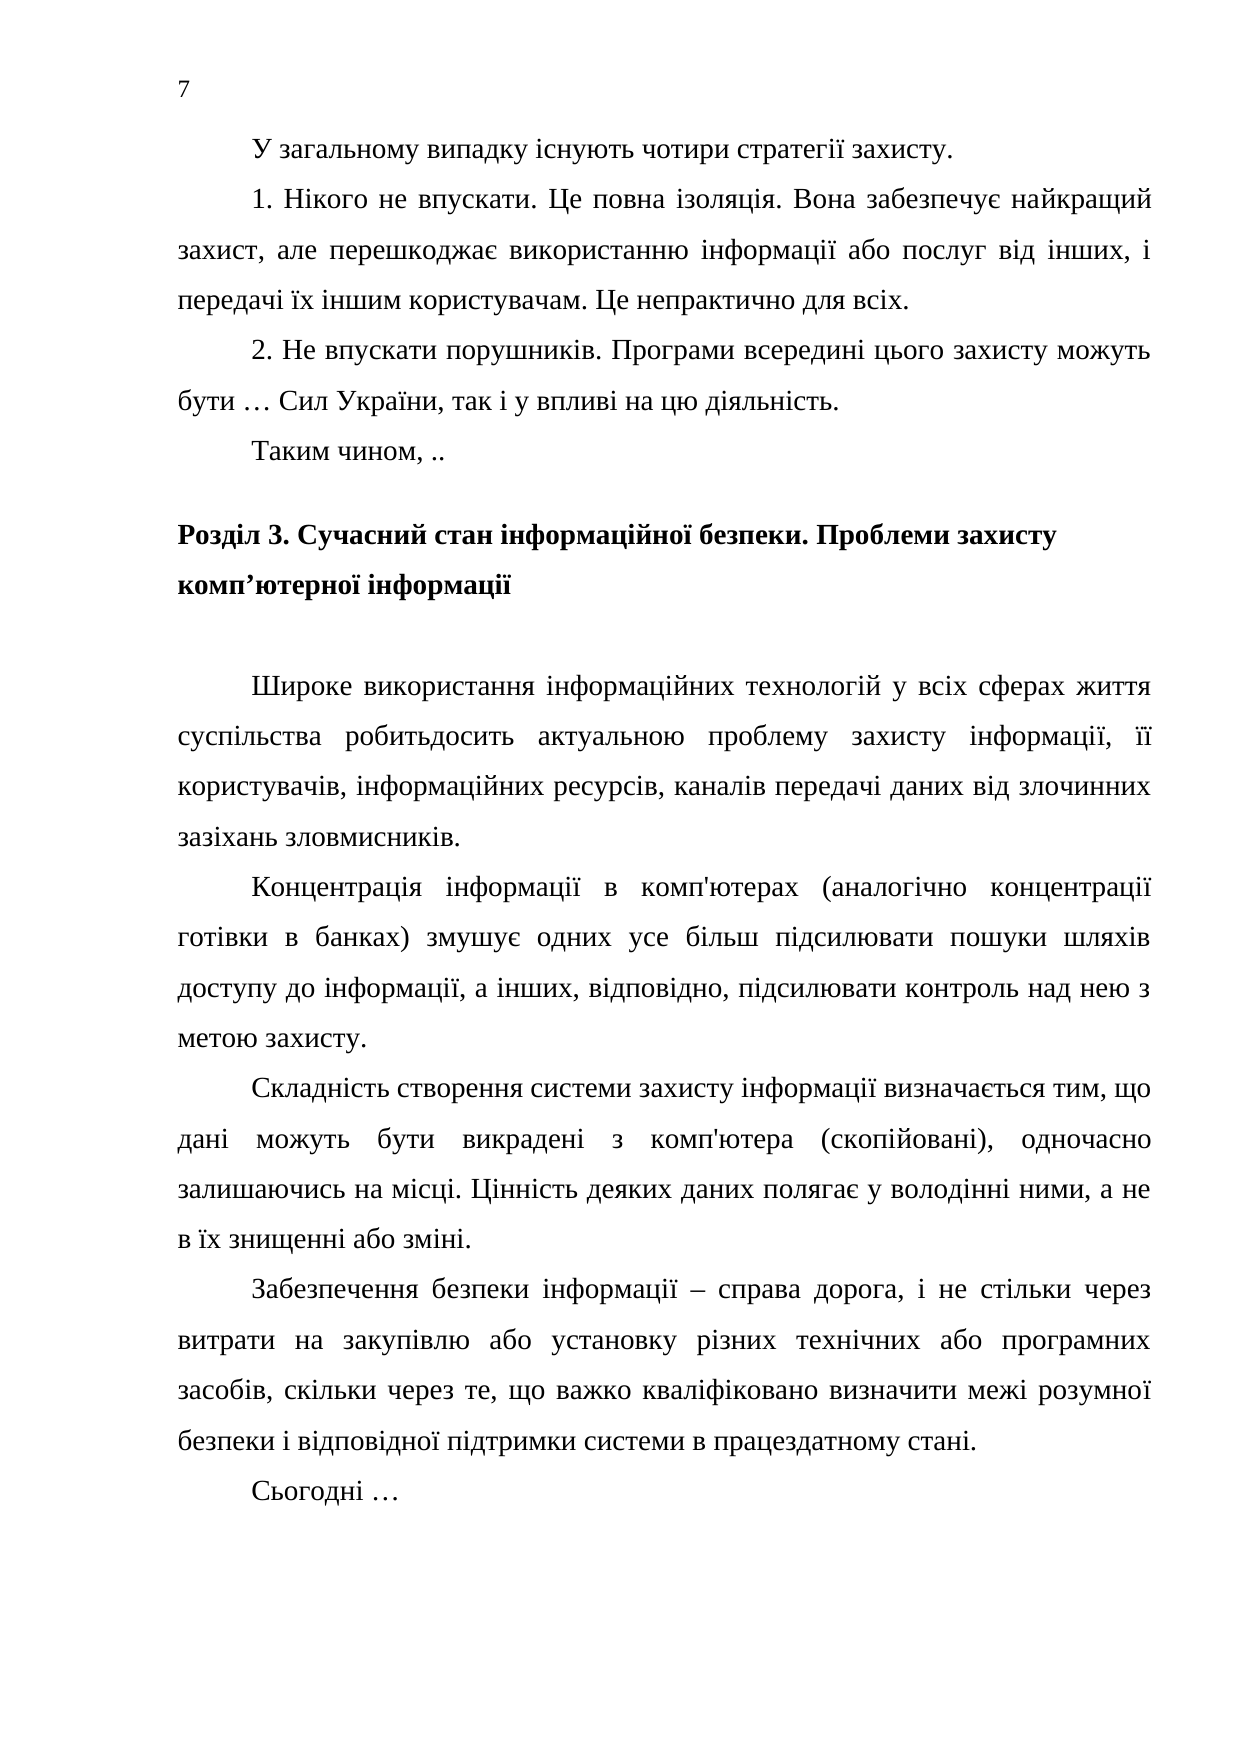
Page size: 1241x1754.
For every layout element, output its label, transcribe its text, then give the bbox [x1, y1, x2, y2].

text Розділ 3. Сучасний стан інформаційної безпеки. Проблеми захисту комп’ютерної інформації [177, 517, 1152, 601]
text Концентрація інформації в комп'ютерах (аналогічно концентрації готівки в банках) змушує одних усе більш підсилювати пошуки шляхів доступу до інформації, а інших, відповідно, підсилювати контроль над нею з метою захисту. [177, 869, 1152, 1054]
text Сьогодні … [177, 1473, 1152, 1506]
text 1. Нікого не впускати. Це повна ізоляція. Вона забезпечує найкращий захист, але перешкоджає використанню інформації або послуг від інших, і передачі їх іншим користувачам. Це непрактично для всіх. [177, 182, 1152, 316]
text Таким чином, .. [177, 433, 1152, 467]
text Широке використання інформаційних технологій у всіх сферах життя суспільства робитьдосить актуальною проблему захисту інформації, її користувачів, інформаційних ресурсів, каналів передачі даних від злочинних зазіхань зловмисників. [177, 668, 1152, 852]
text Складність створення системи захисту інформації визначається тим, що дані можуть бути викрадені з комп'ютера (скопійовані), одночасно залишаючись на місці. Цінність деяких даних полягає у володінні ними, а не в їх знищенні або зміні. [177, 1070, 1152, 1255]
text 2. Не впускати порушників. Програми всередині цього захисту можуть бути … Сил України, так і у впливі на цю діяльність. [177, 332, 1152, 416]
text У загальному випадку існують чотири стратегії захисту. [177, 131, 1152, 165]
text Забезпечення безпеки інформації – справа дорога, і не стільки через витрати на закупівлю або установку різних технічних або програмних засобів, скільки через те, що важко кваліфіковано визначити межі розумної безпеки і відповідної підтримки системи в працездатному стані. [177, 1272, 1152, 1456]
